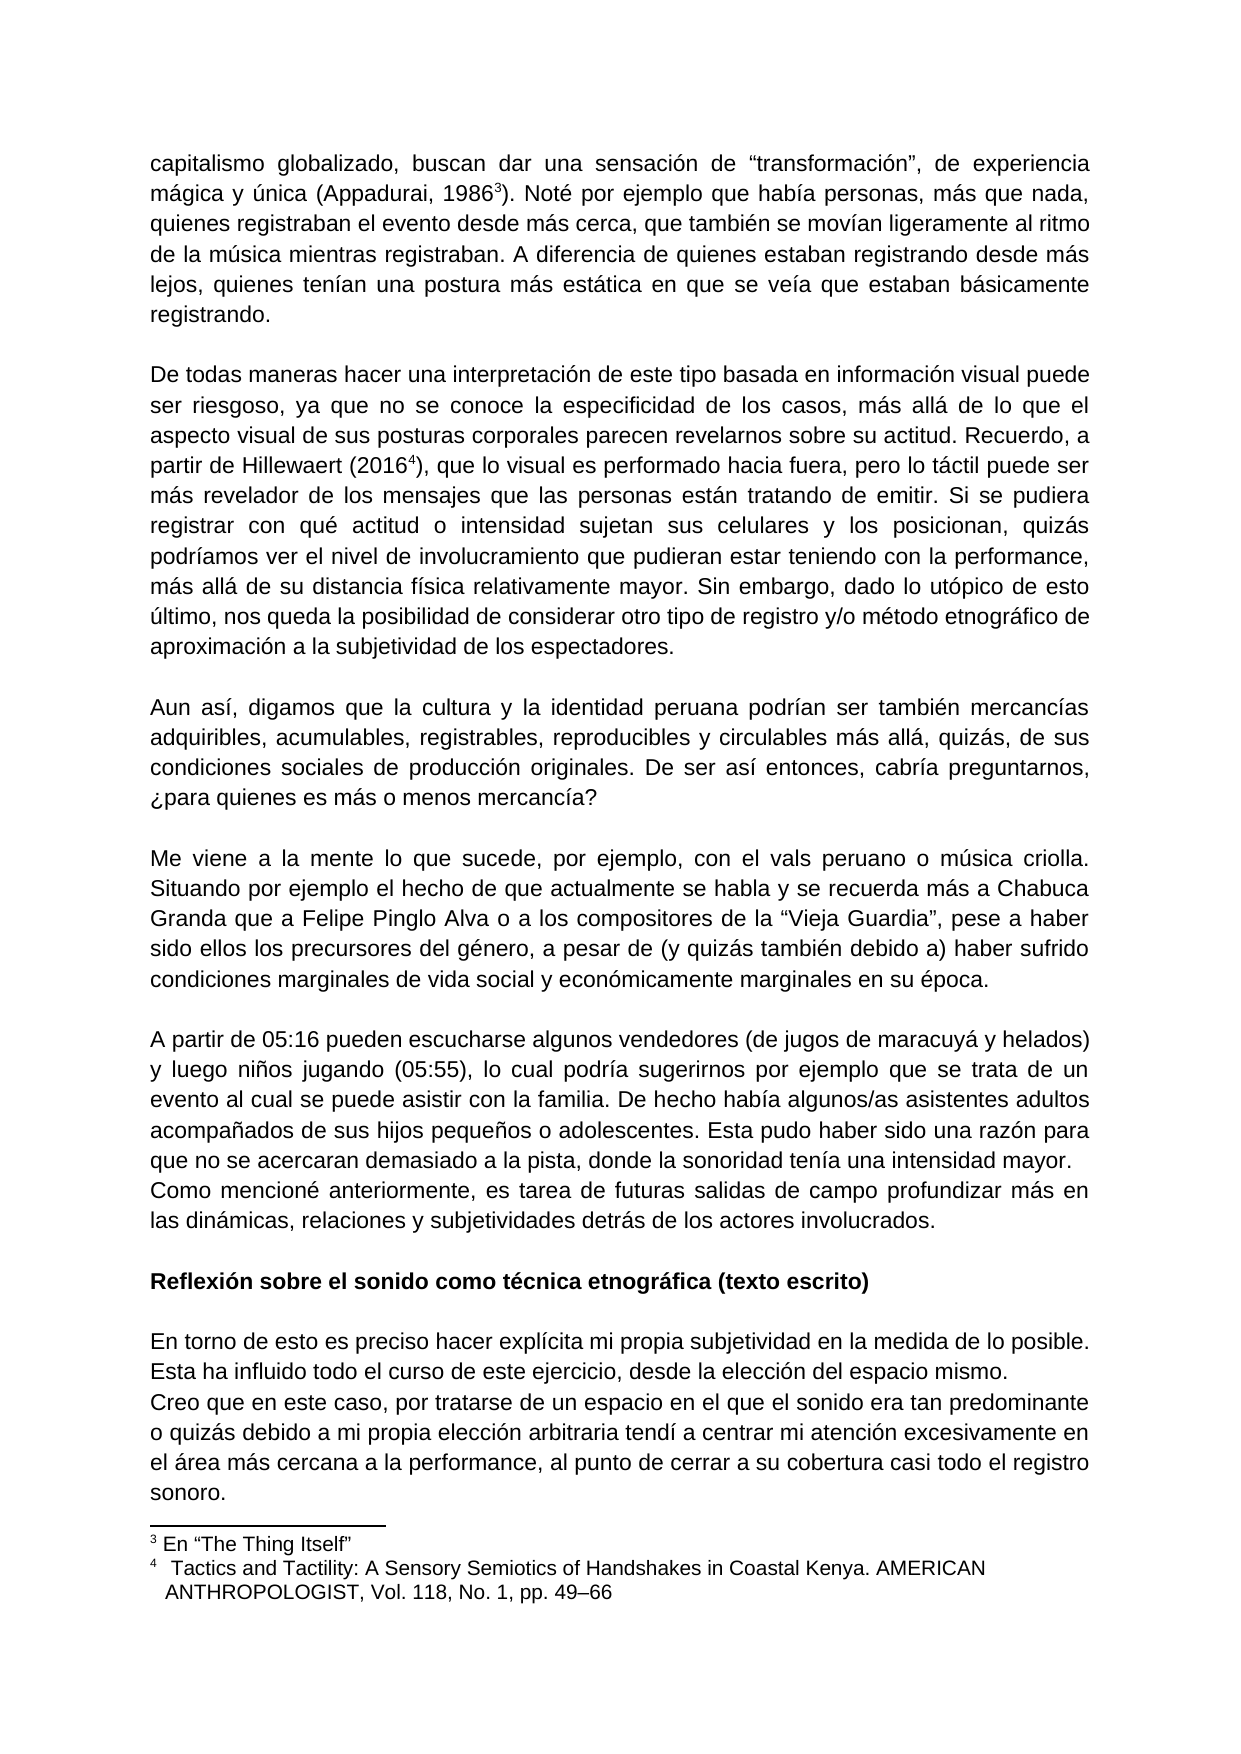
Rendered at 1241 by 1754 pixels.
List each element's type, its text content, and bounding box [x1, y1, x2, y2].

text Creo que en este caso, por tratarse de un espacio en el que el sonido era tan predominante o quizás debido a mi propia elección arbitraria tendí a centrar mi atención excesivamente en el área más cercana a la performance, al punto de cerrar a su cobertura casi todo el registro sonoro. [150, 1388, 1090, 1506]
text Como mencioné anteriormente, es tarea de futuras salidas de campo profundizar más en las dinámicas, relaciones y subjetividades detrás de los actores involucrados. [150, 1177, 1090, 1234]
text De todas maneras hacer una interpretación de este tipo basada en información visual puede ser riesgoso, ya que no se conoce la especificidad de los casos, más allá de lo que el aspecto visual de sus posturas corporales parecen revelarnos sobre su actitud. Recuerdo, a partir de Hillewaert (2016), que lo visual es performado hacia fuera, pero lo táctil puede ser más revelador de los mensajes que las personas están tratando de emitir. Si se pudiera registrar con qué actitud o intensidad sujetan sus celulares y los posicionan, quizás podríamos ver el nivel de involucramiento que pudieran estar teniendo con la performance, más allá de su distancia física relativamente mayor. Sin embargo, dado lo utópico de esto último, nos queda la posibilidad de considerar otro tipo de registro y/o método etnográfico de aproximación a la subjetividad de los espectadores. [150, 361, 1090, 660]
text Me viene a la mente lo que sucede, por ejemplo, con el vals peruano o música criolla. Situando por ejemplo el hecho de que actualmente se habla y se recuerda más a Chabuca Granda que a Felipe Pinglo Alva o a los compositores de la “Vieja Guardia”, pese a haber sido ellos los precursores del género, a pesar de (y quizás también debido a) haber sufrido condiciones marginales de vida social y económicamente marginales en su época. [150, 845, 1090, 992]
text A partir de 05:16 pueden escucharse algunos vendedores (de jugos de maracuyá y helados) y luego niños jugando (05:55), lo cual podría sugerirnos por ejemplo que se trata de un evento al cual se puede asistir con la familia. De hecho había algunos/as asistentes adultos acompañados de sus hijos pequeños o adolescentes. Esta pudo haber sido una razón para que no se acercaran demasiado a la pista, donde la sonoridad tenía una intensidad mayor. [150, 1026, 1090, 1173]
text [150, 150, 1090, 327]
text Reflexión sobre el sonido como técnica etnográfica (texto escrito) [150, 1268, 1090, 1294]
text Aun así, digamos que la cultura y la identidad peruana podrían ser también mercancías adquiribles, acumulables, registrables, reproducibles y circulables más allá, quizás, de sus condiciones sociales de producción originales. De ser así entonces, cabría preguntarnos, ¿para quienes es más o menos mercancía? [150, 694, 1090, 811]
text En torno de esto es preciso hacer explícita mi propia subjetividad en la medida de lo posible. Esta ha influido todo el curso de este ejercicio, desde la elección del espacio mismo. [150, 1328, 1090, 1385]
